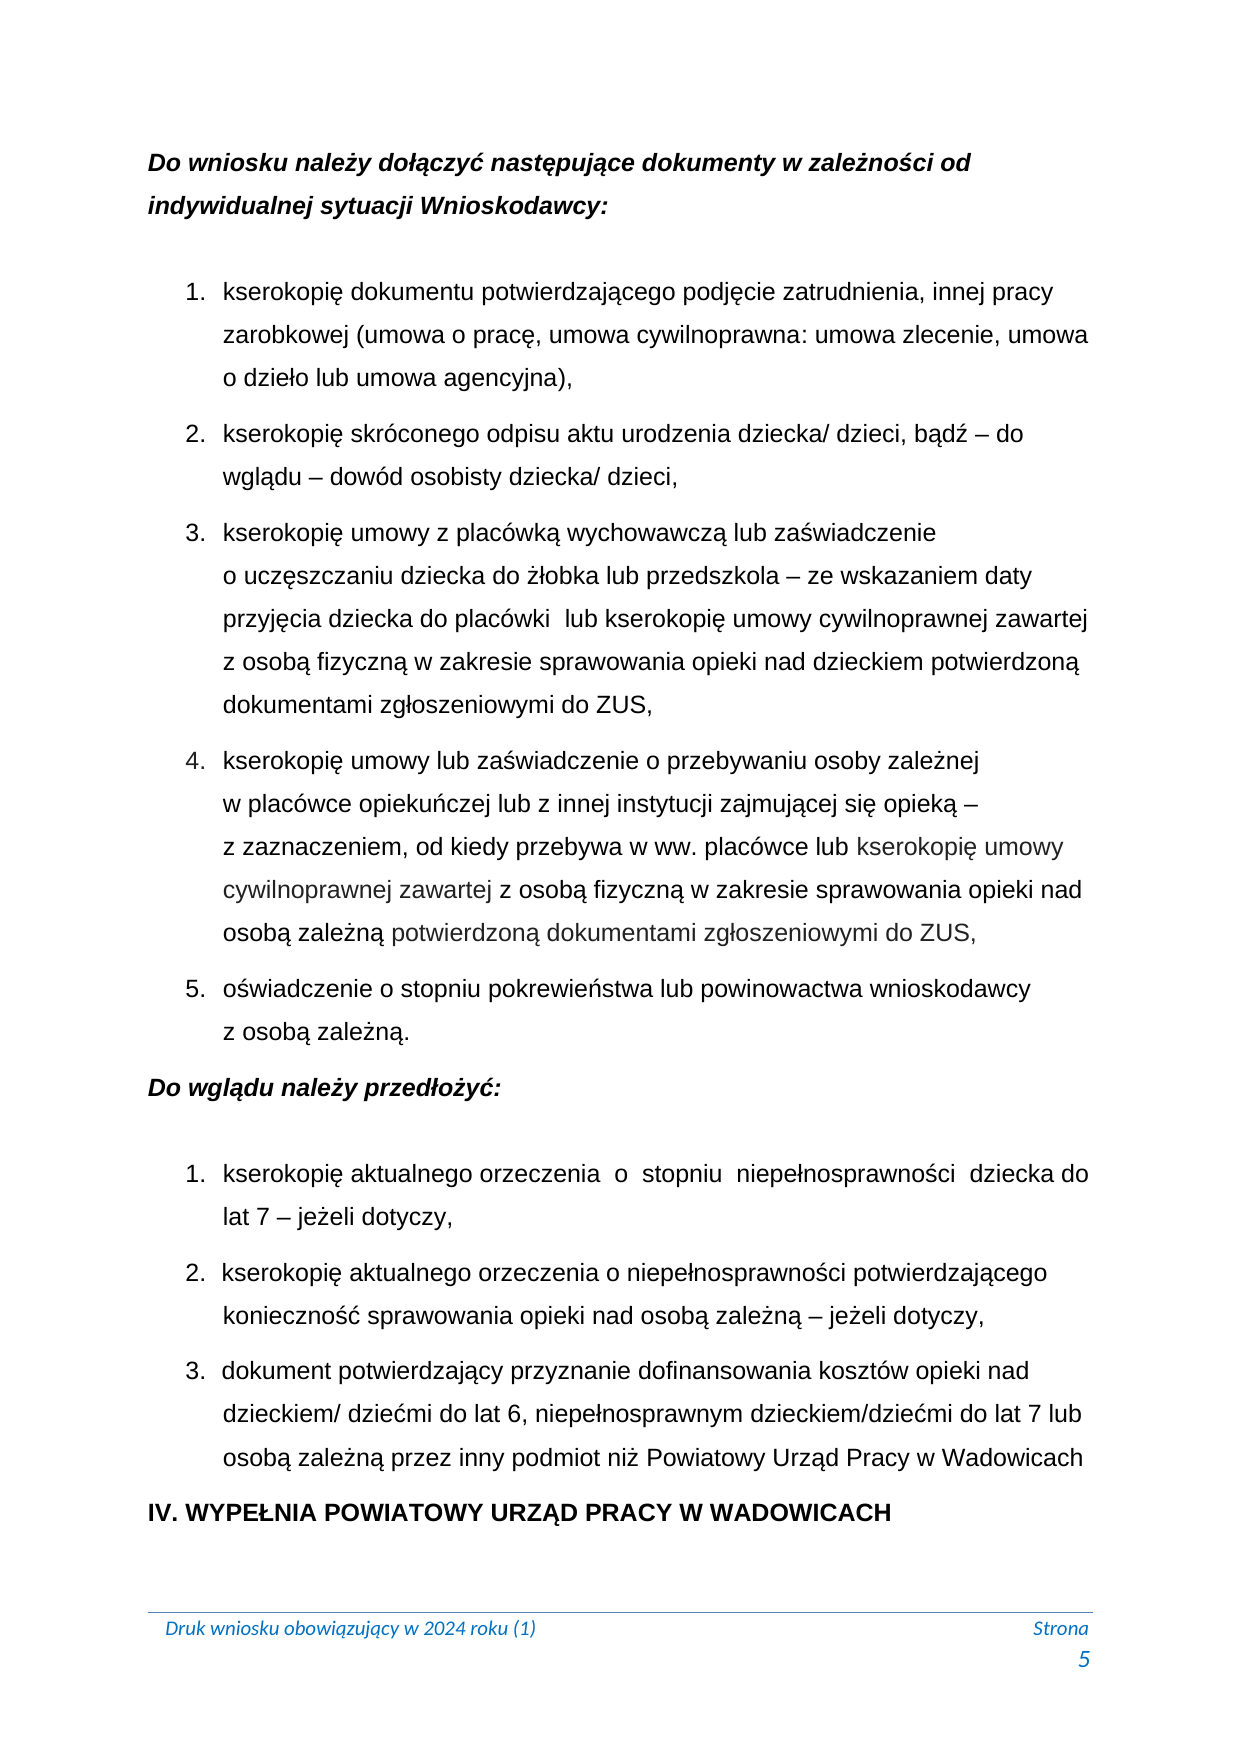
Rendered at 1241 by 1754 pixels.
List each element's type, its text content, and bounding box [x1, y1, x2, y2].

list kserokopię skróconego odpisu aktu urodzenia dziecka/ dzieci, bądź – do wglądu – dowód osobisty dziecka/ dzieci, [185, 419, 1093, 491]
list kserokopię umowy z placówką wychowawczą lub zaświadczenie o uczęszczaniu dziecka do żłobka lub przedszkola – ze wskazaniem daty przyjęcia dziecka do placówki lub kserokopię umowy cywilnoprawnej zawartej z osobą fizyczną w zakresie sprawowania opieki nad dzieckiem potwierdzoną dokumentami zgłoszeniowymi do ZUS, [185, 518, 1093, 719]
list kserokopię aktualnego orzeczenia o niepełnosprawności potwierdzającego konieczność sprawowania opieki nad osobą zależną – jeżeli dotyczy, [185, 1258, 1093, 1329]
text Do wniosku należy dołączyć następujące dokumenty w zależności od indywidualnej sytuacji Wnioskodawcy: [148, 148, 1093, 219]
list dokument potwierdzający przyznanie dofinansowania kosztów opieki nad dzieckiem/ dziećmi do lat 6, niepełnosprawnym dzieckiem/dziećmi do lat 7 lub osobą zależną przez inny podmiot niż Powiatowy Urząd Pracy w Wadowicach [185, 1356, 1093, 1471]
list WYPEŁNIA POWIATOWY URZĄD PRACY W WADOWICACH [148, 1498, 1093, 1527]
list oświadczenie o stopniu pokrewieństwa lub powinowactwa wnioskodawcy z osobą zależną. [185, 974, 1093, 1046]
list kserokopię aktualnego orzeczenia o stopniu niepełnosprawności dziecka do lat 7 – jeżeli dotyczy, [185, 1159, 1093, 1231]
text Do wglądu należy przedłożyć: [148, 1073, 1093, 1101]
list kserokopię umowy lub zaświadczenie o przebywaniu osoby zależnej w placówce opiekuńczej lub z innej instytucji zajmującej się opieką – z zaznaczeniem, od kiedy przebywa w ww. placówce lub kserokopię umowy cywilnoprawnej zawartej z osobą fizyczną w zakresie sprawowania opieki nad osobą zależną potwierdzoną dokumentami zgłoszeniowymi do ZUS, [185, 746, 1093, 947]
list kserokopię dokumentu potwierdzającego podjęcie zatrudnienia, innej pracy zarobkowej (umowa o pracę, umowa cywilnoprawna: umowa zlecenie, umowa o dzieło lub umowa agencyjna), [185, 277, 1093, 392]
